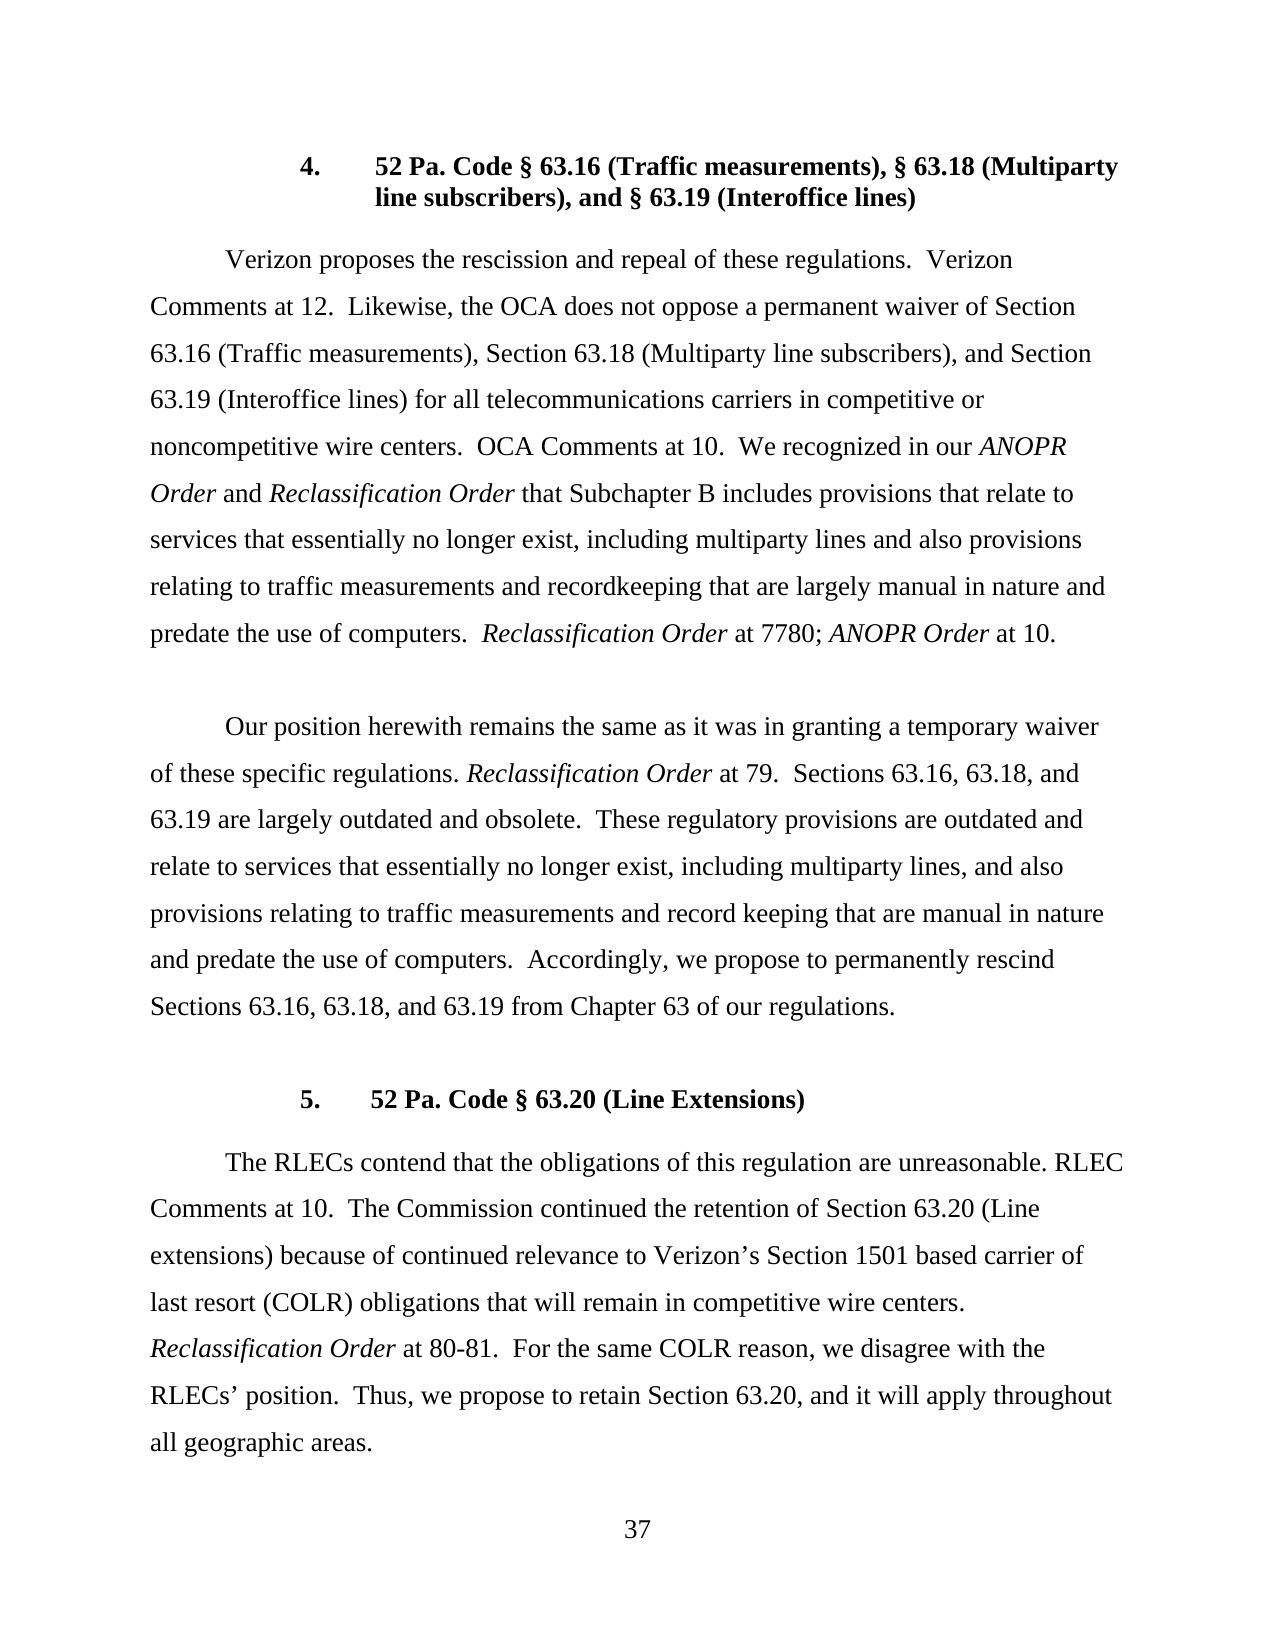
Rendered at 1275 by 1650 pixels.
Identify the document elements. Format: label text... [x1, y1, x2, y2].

text 4. 52 Pa. Code § 63.16 (Traffic measurements), § 63.18 (Multiparty line subscribers), and § 63.19 (Interoffice lines) [150, 150, 1125, 212]
text Our position herewith remains the same as it was in granting a temporary waiver of these specific regulations. Reclassification Order at 79. Sections 63.16, 63.18, and 63.19 are largely outdated and obsolete. These regulatory provisions are outdated and relate to services that essentially no longer exist, including multiparty lines, and also provisions relating to traffic measurements and record keeping that are manual in nature and predate the use of computers. Accordingly, we propose to permanently rescind Sections 63.16, 63.18, and 63.19 from Chapter 63 of our regulations. [150, 710, 1125, 1021]
text The RLECs contend that the obligations of this regulation are unreasonable. RLEC Comments at 10. The Commission continued the retention of Section 63.20 (Line extensions) because of continued relevance to Verizon’s Section 1501 based carrier of last resort (COLR) obligations that will remain in competitive wire centers. Reclassification Order at 80-81. For the same COLR reason, we disagree with the RLECs’ position. Thus, we propose to retain Section 63.20, and it will apply throughout all geographic areas. [150, 1146, 1125, 1457]
text 5. 52 Pa. Code § 63.20 (Line Extensions) [150, 1083, 1125, 1114]
text Verizon proposes the rescission and repeal of these regulations. Verizon Comments at 12. Likewise, the OCA does not oppose a permanent waiver of Section 63.16 (Traffic measurements), Section 63.18 (Multiparty line subscribers), and Section 63.19 (Interoffice lines) for all telecommunications carriers in competitive or noncompetitive wire centers. OCA Comments at 10. We recognized in our ANOPR Order and Reclassification Order that Subchapter B includes provisions that relate to services that essentially no longer exist, including multiparty lines and also provisions relating to traffic measurements and recordkeeping that are largely manual in nature and predate the use of computers. Reclassification Order at 77­80; ANOPR Order at 10. [150, 243, 1125, 648]
